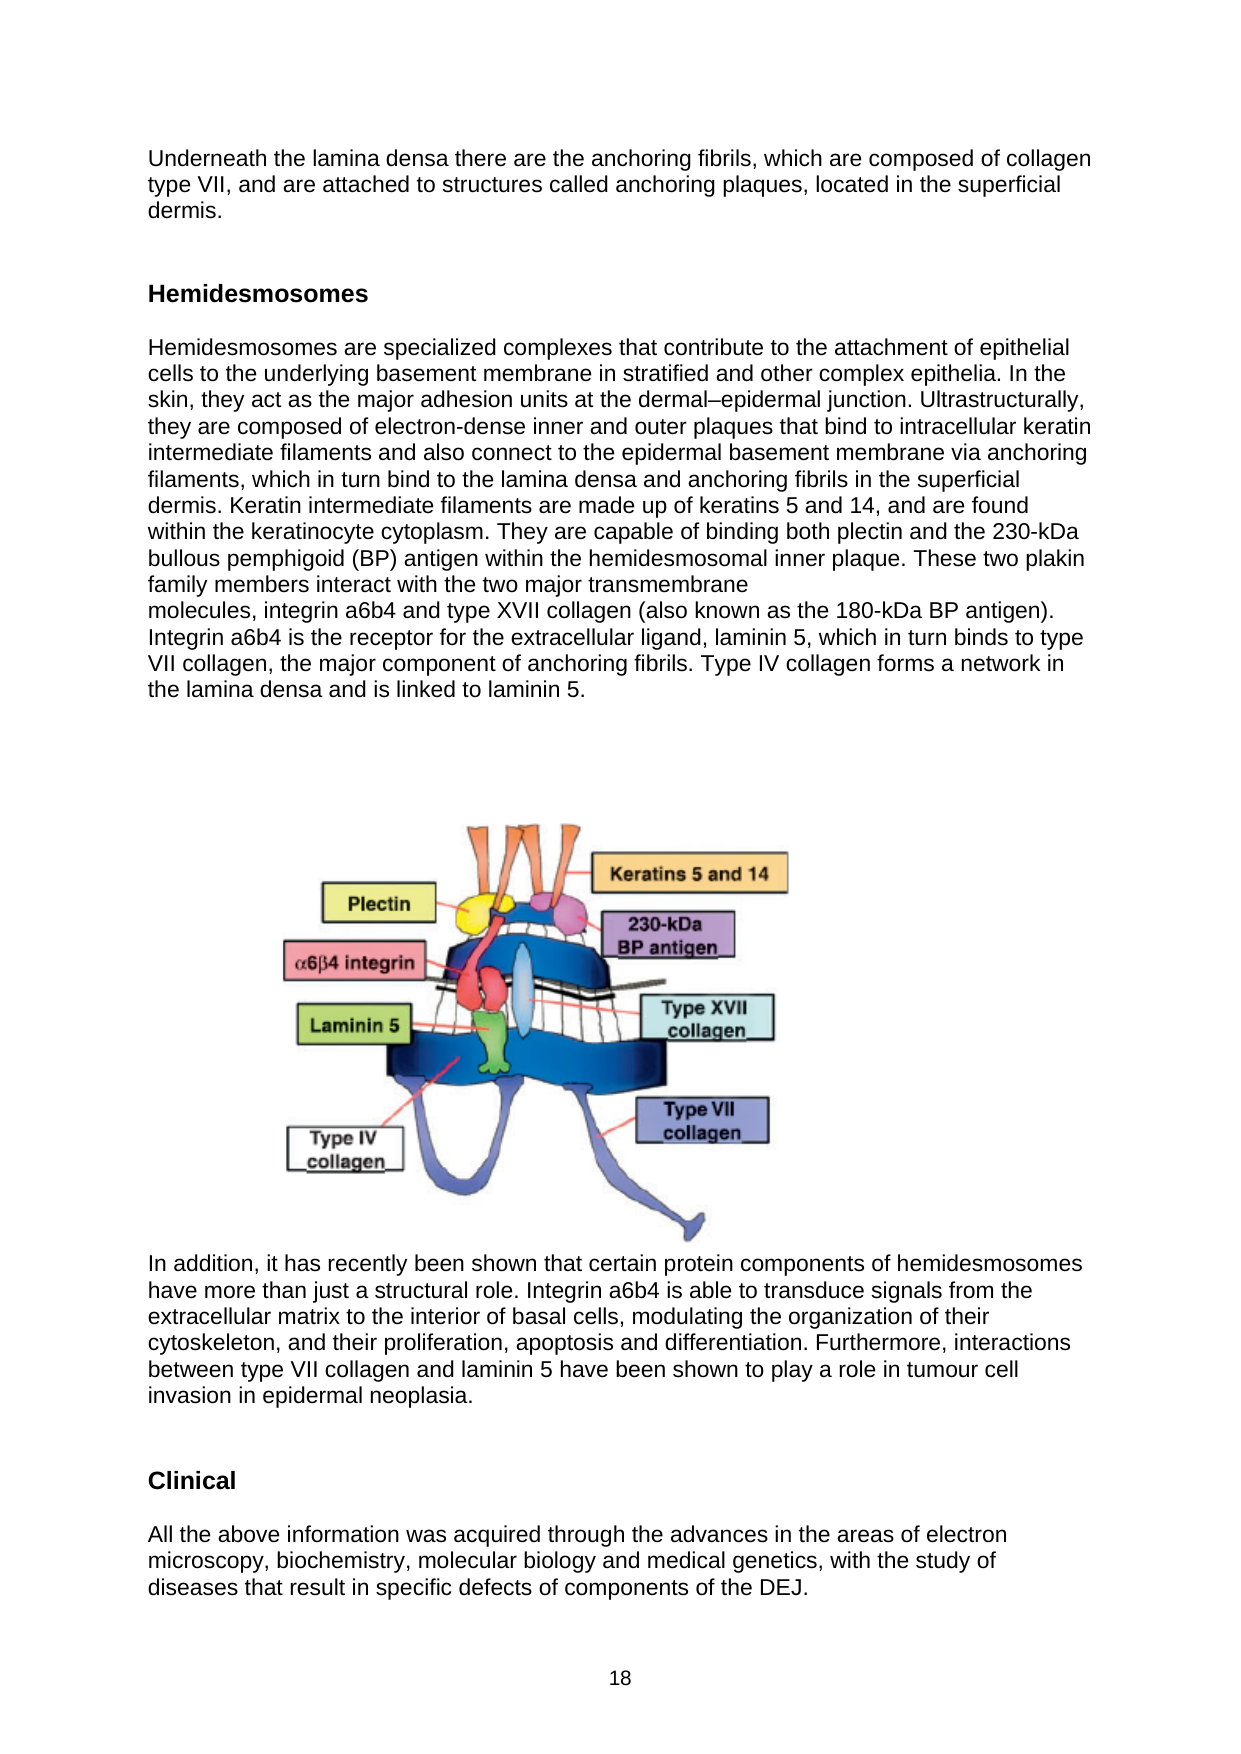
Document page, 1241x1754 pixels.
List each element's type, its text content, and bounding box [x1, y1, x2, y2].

text Clinical [148, 1466, 1092, 1495]
text In addition, it has recently been shown that certain protein components of hemidesmosomes have more than just a structural role. Integrin a6b4 is able to transduce signals from the extracellular matrix to the interior of basal cells, modulating the organization of their cytoskeleton, and their proliferation, apoptosis and differentiation. Furthermore, interactions between type VII collagen and laminin 5 have been shown to play a role in tumour cell invasion in epidermal neoplasia. [148, 758, 1092, 1408]
text Underneath the lamina densa there are the anchoring fibrils, which are composed of collagen type VII, and are attached to structures called anchoring plaques, located in the superficial dermis. [148, 144, 1092, 223]
text Hemidesmosomes [148, 279, 1092, 307]
text Hemidesmosomes are specialized complexes that contribute to the attachment of epithelial cells to the underlying basement membrane in stratified and other complex epithelia. In the skin, they act as the major adhesion units at the dermal–epidermal junction. Ultrastructurally, they are composed of electron-dense inner and outer plaques that bind to intracellular keratin intermediate filaments and also connect to the epidermal basement membrane via anchoring filaments, which in turn bind to the lamina densa and anchoring fibrils in the superficial dermis. Keratin intermediate filaments are made up of keratins 5 and 14, and are found within the keratinocyte cytoplasm. They are capable of binding both plectin and the 230-kDa bullous pemphigoid (BP) antigen within the hemidesmosomal inner plaque. These two plakin family members interact with the two major transmembrane [148, 334, 1092, 597]
text molecules, integrin a6b4 and type XVII collagen (also known as the 180-kDa BP antigen). Integrin a6b4 is the receptor for the extracellular ligand, laminin 5, which in turn binds to type VII collagen, the major component of anchoring fibrils. Type IV collagen forms a network in the lamina densa and is linked to laminin 5. [148, 597, 1092, 703]
text All the above information was acquired through the advances in the areas of electron microscopy, biochemistry, molecular biology and medical genetics, with the study of diseases that result in specific defects of components of the DEJ. [148, 1521, 1092, 1600]
